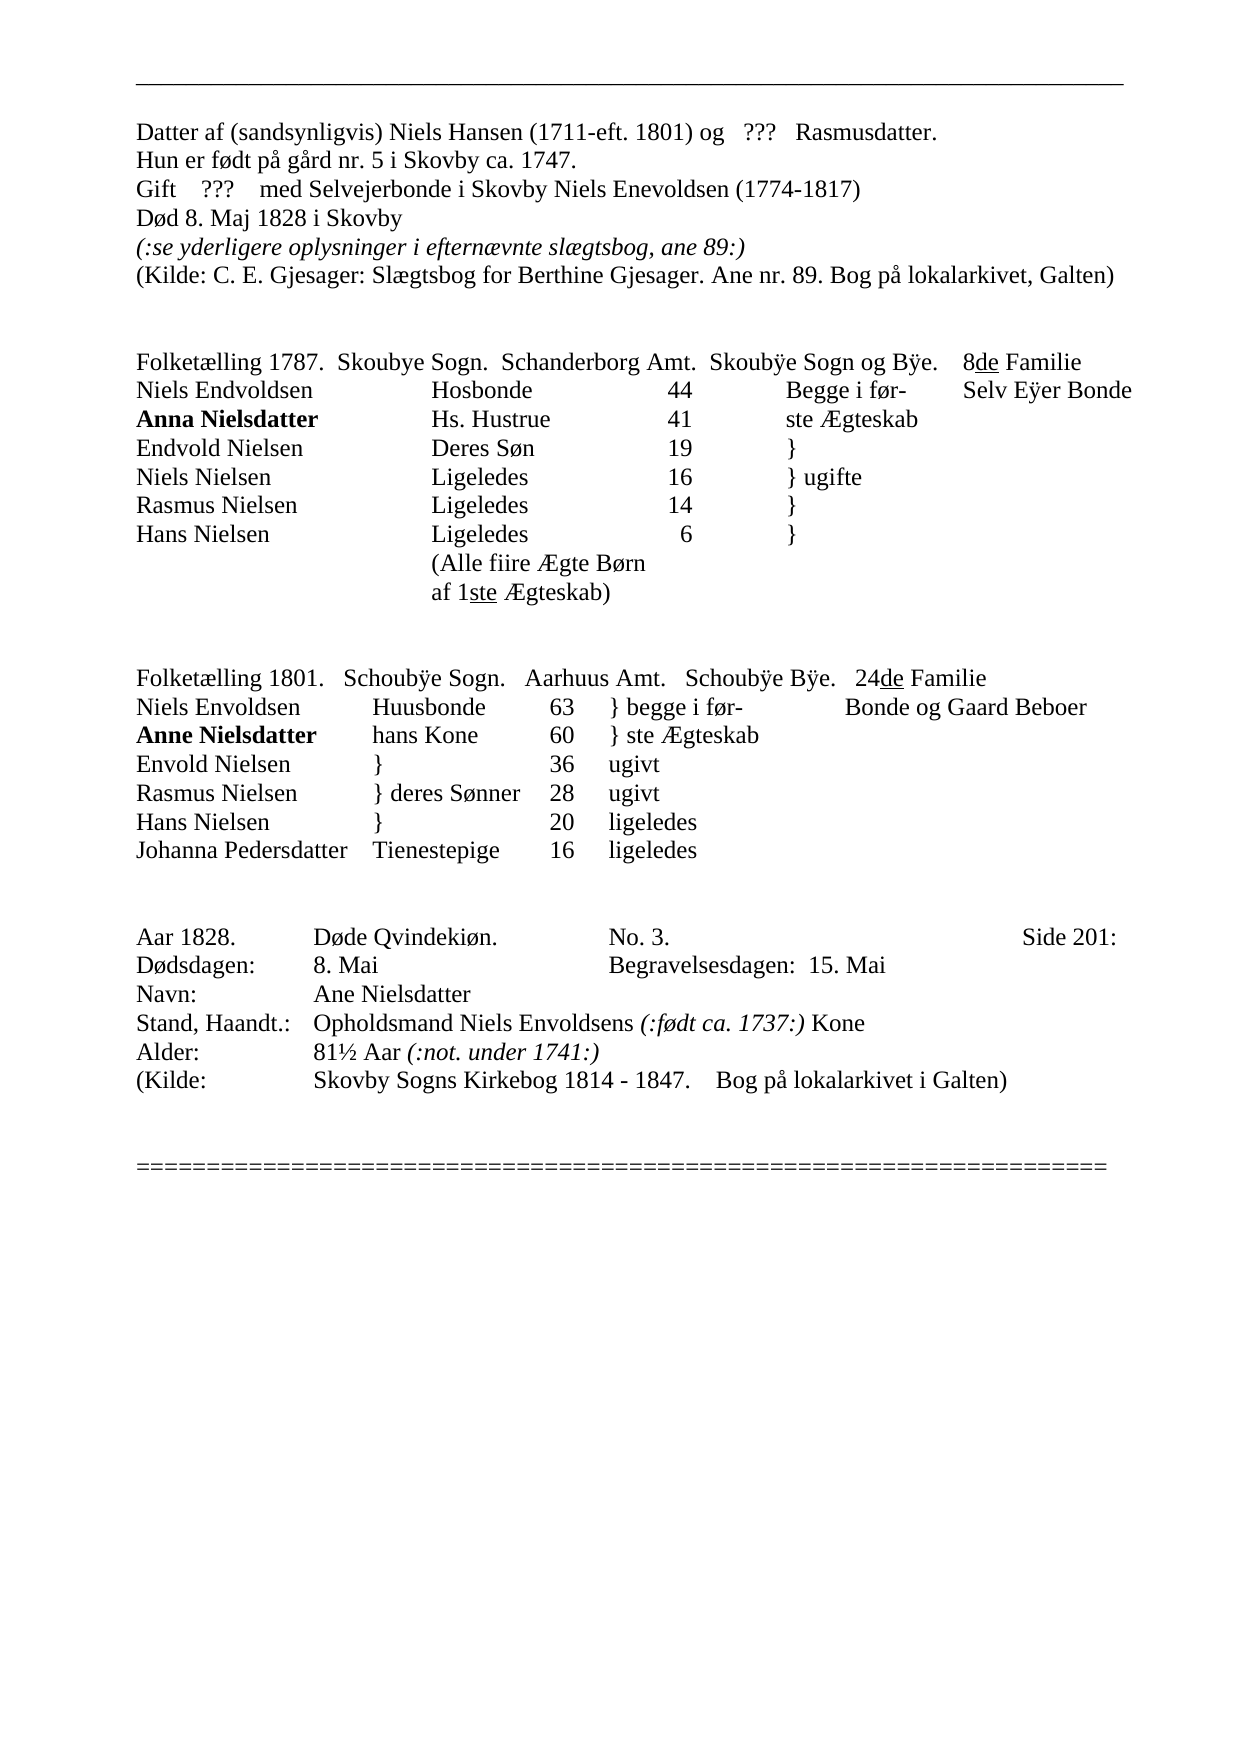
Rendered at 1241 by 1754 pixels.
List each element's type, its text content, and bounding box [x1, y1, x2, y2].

text Navn: Ane Nielsdatter [136, 979, 1146, 1008]
text Død 8. Maj 1828 i Skovby [136, 203, 1146, 232]
text Hans Nielsen Ligeledes 6 } [136, 519, 1146, 548]
text Stand, Haandt.: Opholdsmand Niels Envoldsens (:født ca. 1737:) Kone [136, 1008, 1146, 1037]
text Dødsdagen: 8. Mai Begravelsesdagen: 15. Mai [136, 950, 1146, 979]
text (Alle fiire Ægte Børn [136, 548, 1146, 577]
text Johanna Pedersdatter Tienestepige 16 ligeledes [136, 835, 1146, 864]
text Rasmus Nielsen } deres Sønner 28 ugivt [136, 778, 1146, 807]
text Datter af (sandsynligvis) Niels Hansen (1711-eft. 1801) og ??? Rasmusdatter. [136, 117, 1146, 145]
text Hans Nielsen } 20 ligeledes [136, 807, 1146, 835]
text Alder: 81½ Aar (:not. under 1741:) [136, 1037, 1146, 1065]
text Folketælling 1801. Schoubÿe Sogn. Aarhuus Amt. Schoubÿe Bÿe. 24de Familie [136, 663, 1146, 692]
text Rasmus Nielsen Ligeledes 14 } [136, 490, 1146, 519]
text Aar 1828. Døde Qvindekiøn. No. 3. Side 201: [136, 922, 1146, 950]
text _______________________________________________________________________________ [136, 59, 1146, 88]
text Anna Nielsdatter Hs. Hustrue 41 ste Ægteskab [136, 404, 1146, 433]
text af 1ste Ægteskab) [136, 577, 1146, 605]
text Niels Nielsen Ligeledes 16 } ugifte [136, 462, 1146, 490]
text (Kilde: Skovby Sogns Kirkebog 1814 - 1847. Bog på lokalarkivet i Galten) [136, 1065, 1146, 1094]
text Niels Endvoldsen Hosbonde 44 Begge i før- Selv Eÿer Bonde [136, 375, 1146, 404]
text (:se yderligere oplysninger i efternævnte slægtsbog, ane 89:) [136, 232, 1146, 260]
text (Kilde: C. E. Gjesager: Slægtsbog for Berthine Gjesager. Ane nr. 89. Bog på lokalarkivet, Galten) [136, 260, 1146, 289]
text Endvold Nielsen Deres Søn 19 } [136, 433, 1146, 462]
text Hun er født på gård nr. 5 i Skovby ca. 1747. [136, 145, 1146, 174]
text Gift ??? med Selvejerbonde i Skovby Niels Enevoldsen (1774-1817) [136, 174, 1146, 203]
text ===================================================================== [136, 1152, 1146, 1180]
text Folketælling 1787. Skoubye Sogn. Schanderborg Amt. Skoubÿe Sogn og Bÿe. 8de Familie [136, 347, 1146, 375]
text Envold Nielsen } 36 ugivt [136, 749, 1146, 778]
text Niels Envoldsen Huusbonde 63 } begge i før- Bonde og Gaard Beboer [136, 692, 1146, 720]
text Anne Nielsdatter hans Kone 60 } ste Ægteskab [136, 720, 1146, 749]
